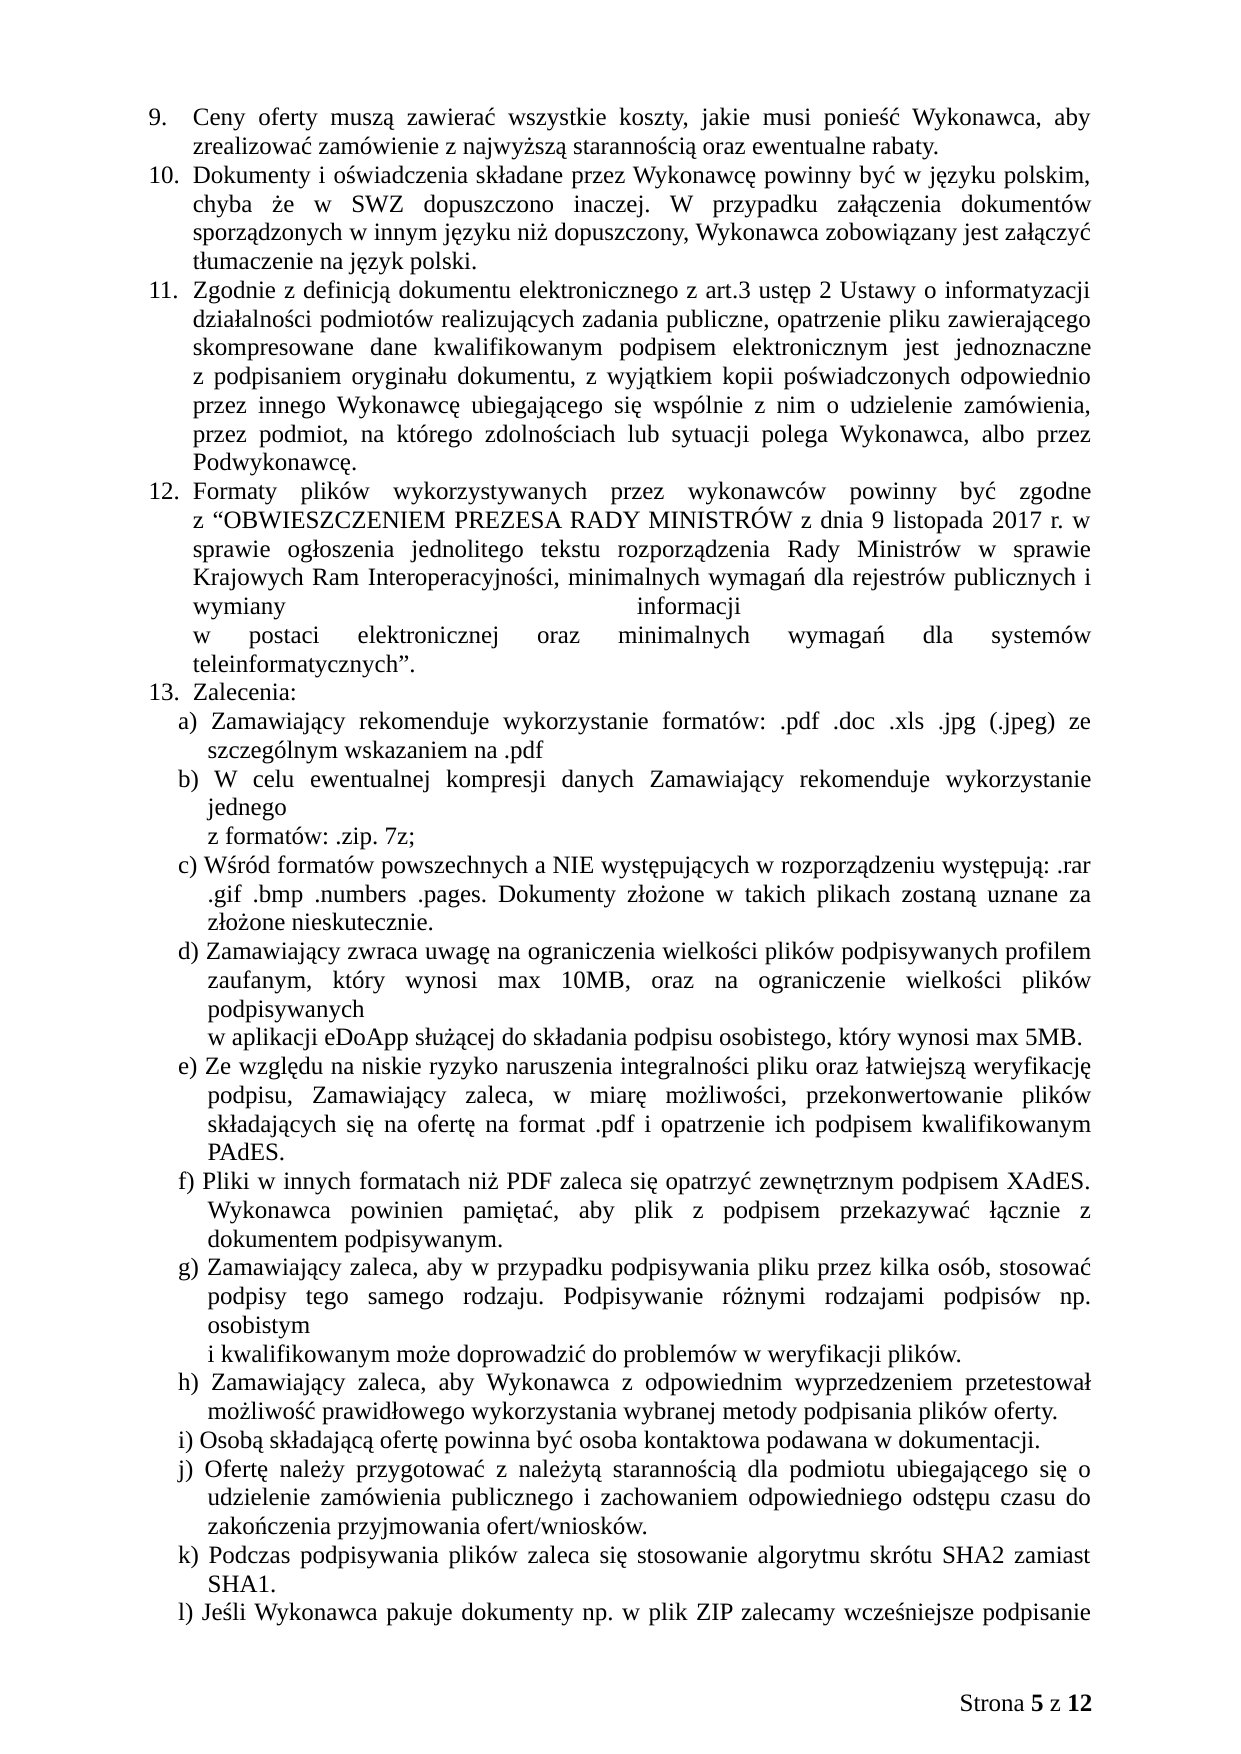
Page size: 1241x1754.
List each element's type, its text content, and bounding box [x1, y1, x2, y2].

text b) W celu ewentualnej kompresji danych Zamawiający rekomenduje wykorzystanie jednego z formatów: .zip. 7z; [178, 764, 1092, 850]
text h) Zamawiający zaleca, aby Wykonawca z odpowiednim wyprzedzeniem przetestował możliwość prawidłowego wykorzystania wybranej metody podpisania plików oferty. [178, 1367, 1092, 1425]
text d) Zamawiający zwraca uwagę na ograniczenia wielkości plików podpisywanych profilem zaufanym, który wynosi max 10MB, oraz na ograniczenie wielkości plików podpisywanych w aplikacji eDoApp służącej do składania podpisu osobistego, który wynosi max 5MB. [178, 936, 1092, 1051]
text 11. Zgodnie z definicją dokumentu elektronicznego z art.3 ustęp 2 Ustawy o informatyzacji działalności podmiotów realizujących zadania publiczne, opatrzenie pliku zawierającego skompresowane dane kwalifikowanym podpisem elektronicznym jest jednoznaczne z podpisaniem oryginału dokumentu, z wyjątkiem kopii poświadczonych odpowiednio przez innego Wykonawcę ubiegającego się wspólnie z nim o udzielenie zamówienia, przez podmiot, na którego zdolnościach lub sytuacji polega Wykonawca, albo przez Podwykonawcę. [148, 275, 1092, 476]
text 12. Formaty plików wykorzystywanych przez wykonawców powinny być zgodne z “OBWIESZCZENIEM PREZESA RADY MINISTRÓW z dnia 9 listopada 2017 r. w sprawie ogłoszenia jednolitego tekstu rozporządzenia Rady Ministrów w sprawie Krajowych Ram Interoperacyjności, minimalnych wymagań dla rejestrów publicznych i wymiany informacji w postaci elektronicznej oraz minimalnych wymagań dla systemów teleinformatycznych”. [148, 476, 1092, 677]
text g) Zamawiający zaleca, aby w przypadku podpisywania pliku przez kilka osób, stosować podpisy tego samego rodzaju. Podpisywanie różnymi rodzajami podpisów np. osobistym i kwalifikowanym może doprowadzić do problemów w weryfikacji plików. [178, 1252, 1092, 1367]
text k) Podczas podpisywania plików zaleca się stosowanie algorytmu skrótu SHA2 zamiast SHA1. [178, 1540, 1092, 1597]
text 9. Ceny oferty muszą zawierać wszystkie koszty, jakie musi ponieść Wykonawca, aby zrealizować zamówienie z najwyższą starannością oraz ewentualne rabaty. [148, 102, 1092, 160]
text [178, 1597, 1092, 1626]
text f) Pliki w innych formatach niż PDF zaleca się opatrzyć zewnętrznym podpisem XAdES. Wykonawca powinien pamiętać, aby plik z podpisem przekazywać łącznie z dokumentem podpisywanym. [178, 1166, 1092, 1252]
text c) Wśród formatów powszechnych a NIE występujących w rozporządzeniu występują: .rar .gif .bmp .numbers .pages. Dokumenty złożone w takich plikach zostaną uznane za złożone nieskutecznie. [178, 850, 1092, 936]
text j) Ofertę należy przygotować z należytą starannością dla podmiotu ubiegającego się o udzielenie zamówienia publicznego i zachowaniem odpowiedniego odstępu czasu do zakończenia przyjmowania ofert/wniosków. [178, 1454, 1092, 1540]
text 10. Dokumenty i oświadczenia składane przez Wykonawcę powinny być w języku polskim, chyba że w SWZ dopuszczono inaczej. W przypadku załączenia dokumentów sporządzonych w innym języku niż dopuszczony, Wykonawca zobowiązany jest załączyć tłumaczenie na język polski. [148, 160, 1092, 275]
text a) Zamawiający rekomenduje wykorzystanie formatów: .pdf .doc .xls .jpg (.jpeg) ze szczególnym wskazaniem na .pdf [178, 706, 1092, 764]
text 13. Zalecenia: [148, 677, 1092, 706]
text e) Ze względu na niskie ryzyko naruszenia integralności pliku oraz łatwiejszą weryfikację podpisu, Zamawiający zaleca, w miarę możliwości, przekonwertowanie plików składających się na ofertę na format .pdf i opatrzenie ich podpisem kwalifikowanym PAdES. [178, 1051, 1092, 1166]
text i) Osobą składającą ofertę powinna być osoba kontaktowa podawana w dokumentacji. [178, 1425, 1092, 1454]
